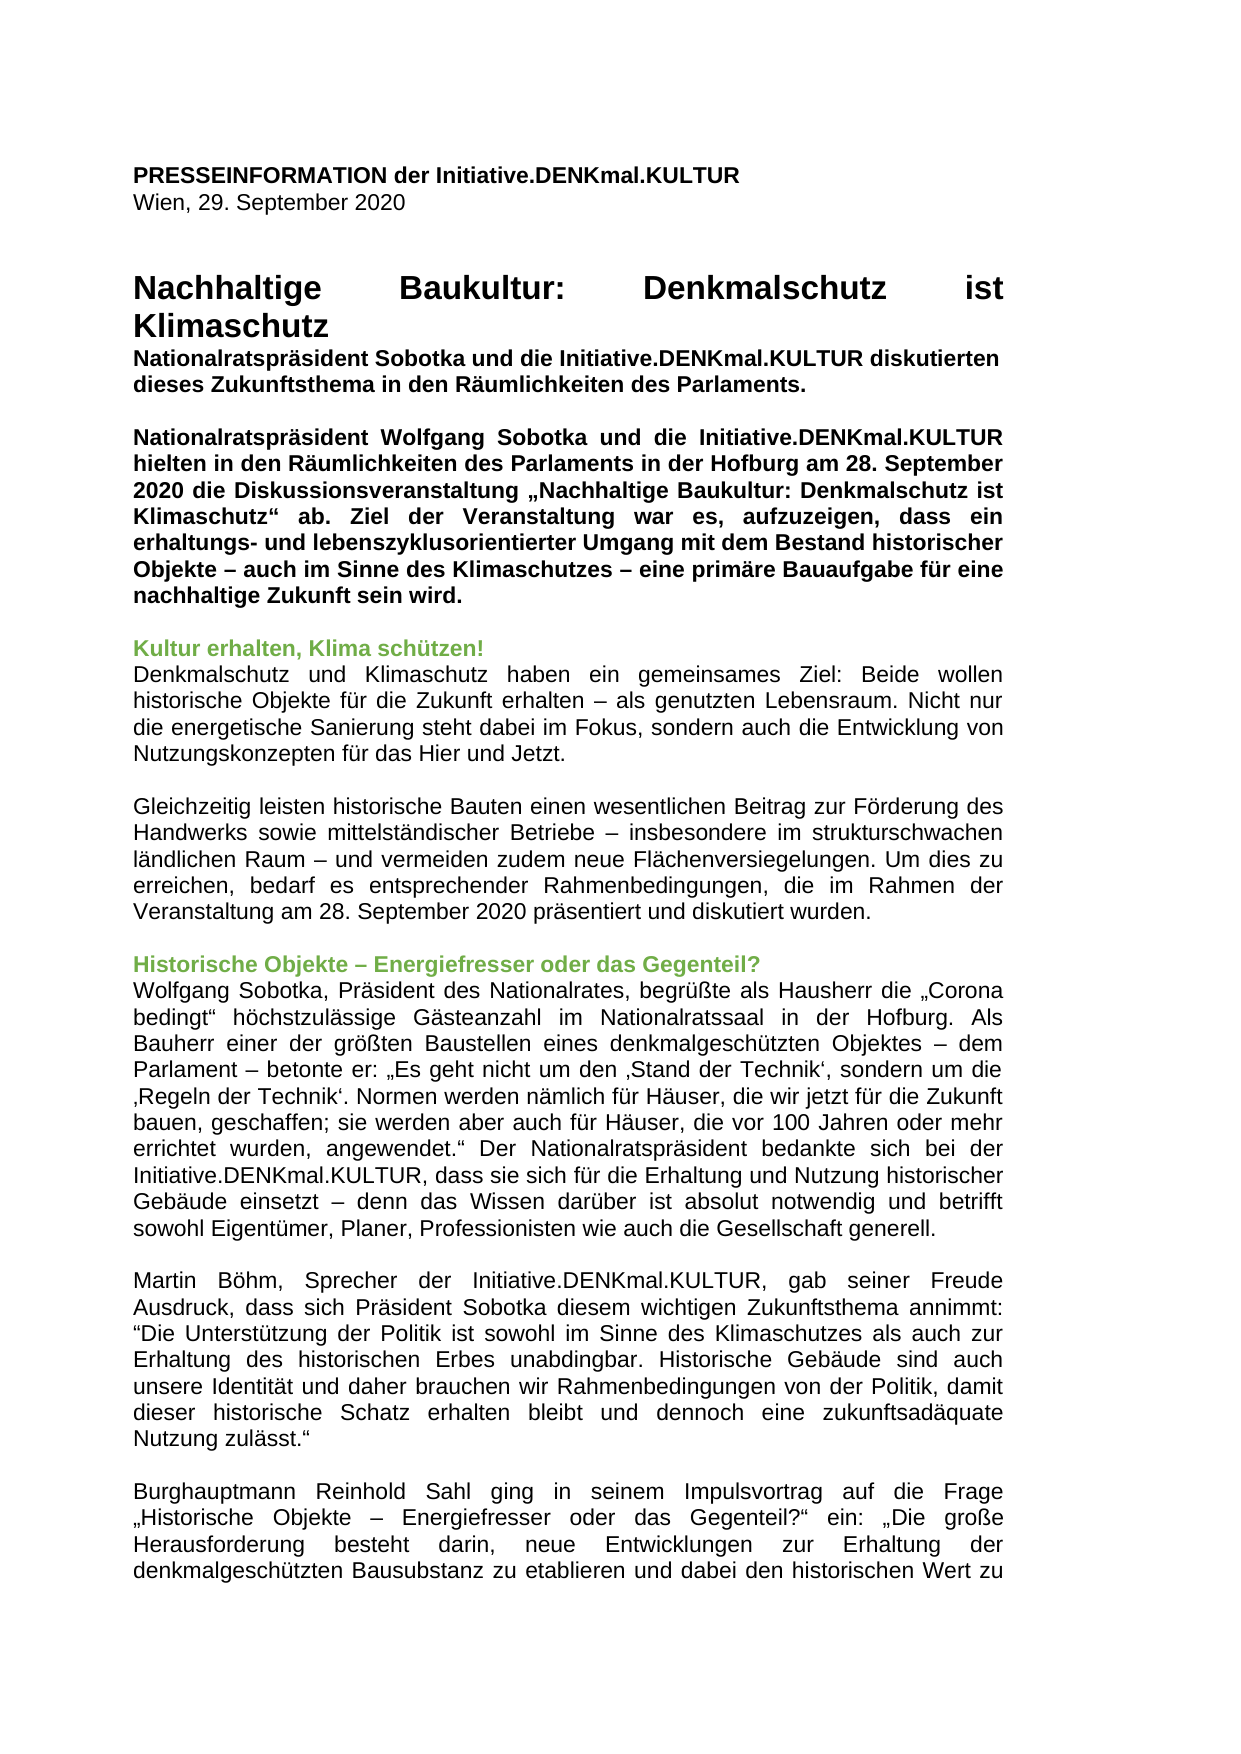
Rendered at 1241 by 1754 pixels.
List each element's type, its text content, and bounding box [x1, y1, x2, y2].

text Gleichzeitig leisten historische Bauten einen wesentlichen Beitrag zur Förderung des Handwerks sowie mittelständischer Betriebe – insbesondere im strukturschwachen ländlichen Raum – und vermeiden zudem neue Flächenversiegelungen. Um dies zu erreichen, bedarf es entsprechender Rahmenbedingungen, die im Rahmen der Veranstaltung am 28. September 2020 präsentiert und diskutiert wurden. [133, 793, 1004, 924]
text Nachhaltige Baukultur: Denkmalschutz ist Klimaschutz [133, 268, 1004, 345]
text Martin Böhm, Sprecher der Initiative.DENKmal.KULTUR, gab seiner Freude Ausdruck, dass sich Präsident Sobotka diesem wichtigen Zukunftsthema annimmt: “Die Unterstützung der Politik ist sowohl im Sinne des Klimaschutzes als auch zur Erhaltung des historischen Erbes unabdingbar. Historische Gebäude sind auch unsere Identität und daher brauchen wir Rahmenbedingungen von der Politik, damit dieser historische Schatz erhalten bleibt und dennoch eine zukunftsadäquate Nutzung zulässt.“ [133, 1267, 1004, 1452]
text Wien, 29. September 2020 [133, 189, 1004, 215]
text Wolfgang Sobotka, Präsident des Nationalrates, begrüßte als Hausherr die „Corona bedingt“ höchstzulässige Gästeanzahl im Nationalratssaal in der Hofburg. Als Bauherr einer der größten Baustellen eines denkmalgeschützten Objektes – dem Parlament – betonte er: „Es geht nicht um den ‚Stand der Technik‘, sondern um die ‚Regeln der Technik‘. Normen werden nämlich für Häuser, die wir jetzt für die Zukunft bauen, geschaffen; sie werden aber auch für Häuser, die vor 100 Jahren oder mehr errichtet wurden, angewendet.“ Der Nationalratspräsident bedankte sich bei der Initiative.DENKmal.KULTUR, dass sie sich für die Erhaltung und Nutzung historischer Gebäude einsetzt – denn das Wissen darüber ist absolut notwendig und betrifft sowohl Eigentümer, Planer, Professionisten wie auch die Gesellschaft generell. [133, 977, 1004, 1241]
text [133, 1478, 1004, 1583]
text Historische Objekte – Energiefresser oder das Gegenteil? [133, 951, 1004, 977]
text Kultur erhalten, Klima schützen! [133, 635, 1004, 661]
text PRESSEINFORMATION der Initiative.DENKmal.KULTUR [133, 162, 1004, 189]
text Nationalratspräsident Sobotka und die Initiative.DENKmal.KULTUR diskutierten dieses Zukunftsthema in den Räumlichkeiten des Parlaments. [133, 345, 1004, 397]
text Denkmalschutz und Klimaschutz haben ein gemeinsames Ziel: Beide wollen historische Objekte für die Zukunft erhalten – als genutzten Lebensraum. Nicht nur die energetische Sanierung steht dabei im Fokus, sondern auch die Entwicklung von Nutzungskonzepten für das Hier und Jetzt. [133, 661, 1004, 766]
text Nationalratspräsident Wolfgang Sobotka und die Initiative.DENKmal.KULTUR hielten in den Räumlichkeiten des Parlaments in der Hofburg am 28. September 2020 die Diskussionsveranstaltung „Nachhaltige Baukultur: Denkmalschutz ist Klimaschutz“ ab. Ziel der Veranstaltung war es, aufzuzeigen, dass ein erhaltungs- und lebenszyklusorientierter Umgang mit dem Bestand historischer Objekte – auch im Sinne des Klimaschutzes – eine primäre Bauaufgabe für eine nachhaltige Zukunft sein wird. [133, 424, 1004, 608]
